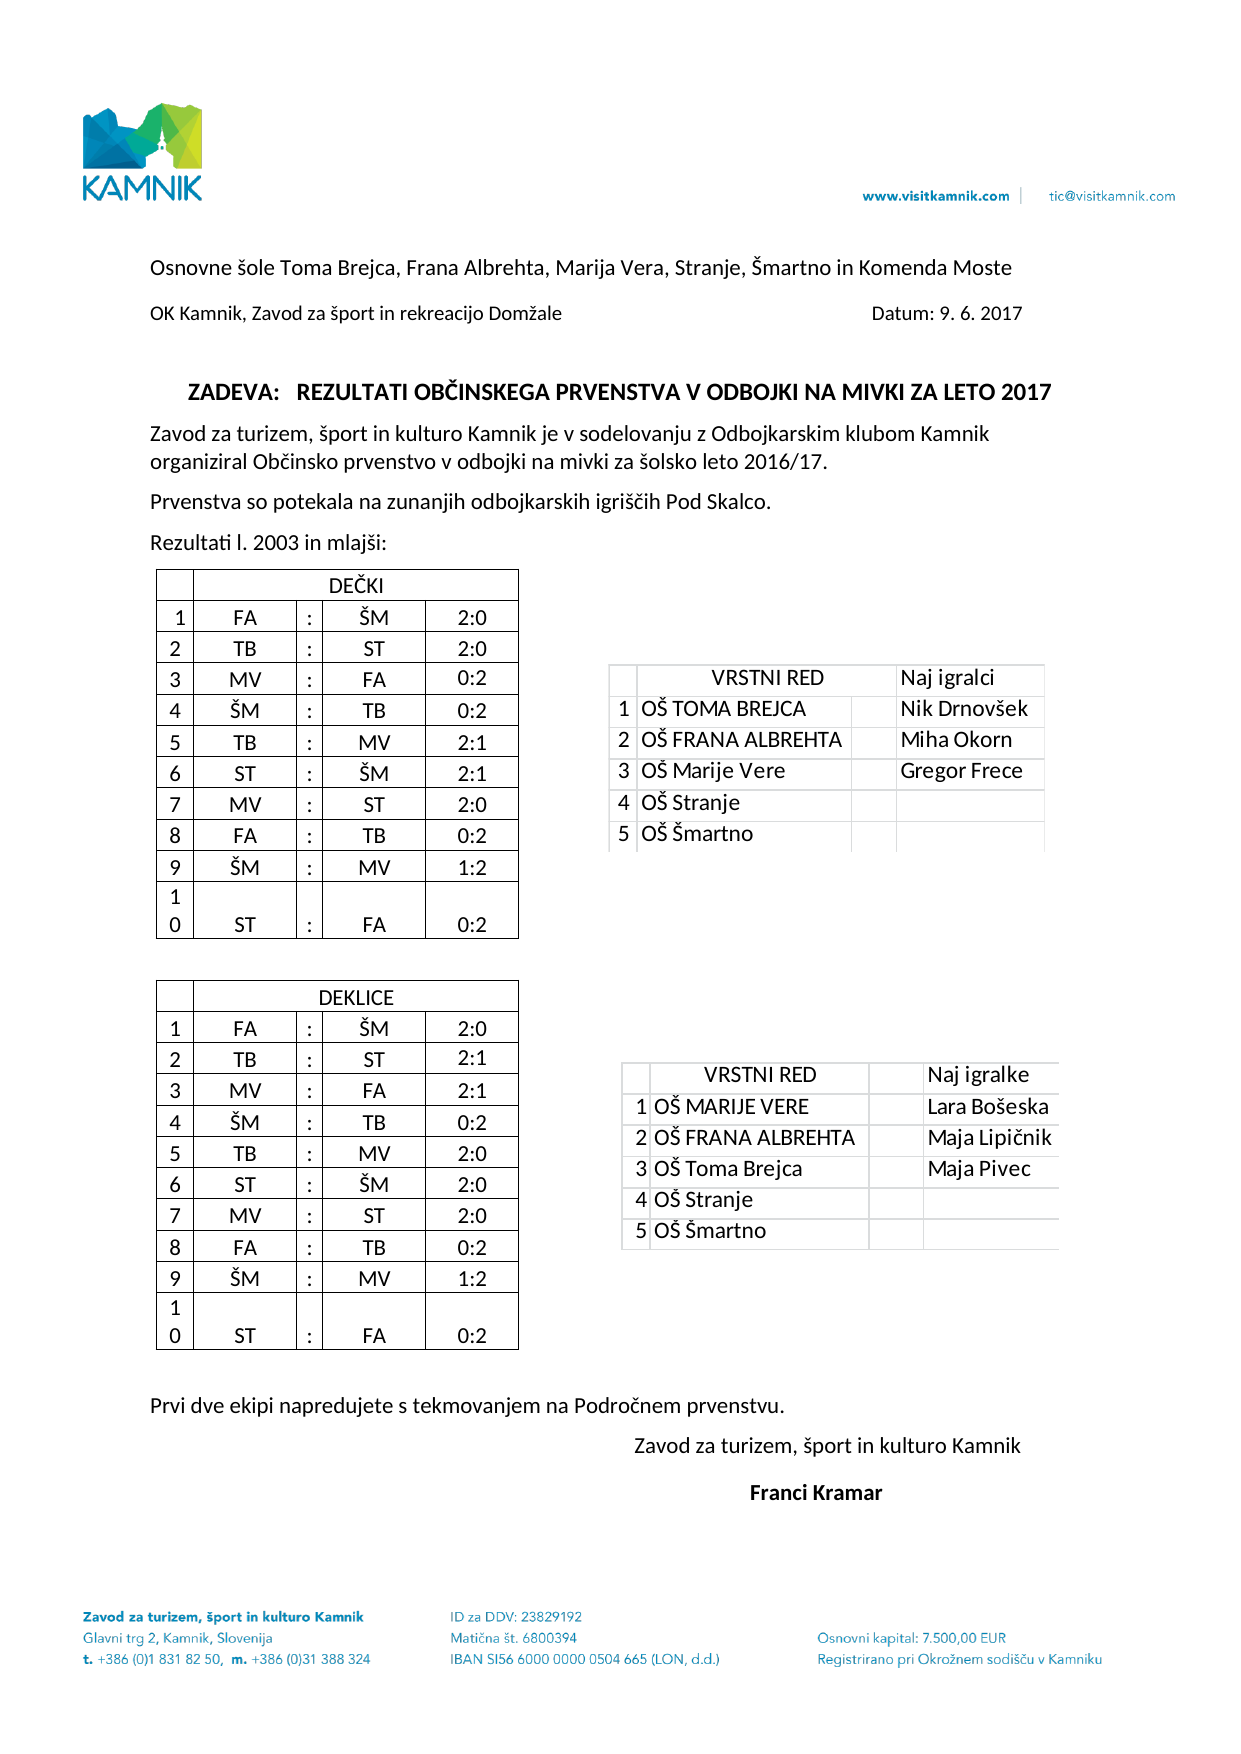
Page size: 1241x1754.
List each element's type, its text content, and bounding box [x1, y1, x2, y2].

table_cell 2:1 [426, 757, 518, 787]
table_cell 2:0 [426, 632, 518, 662]
table_cell 2:0 [426, 1168, 518, 1198]
table_cell : [297, 1293, 322, 1349]
table_cell 2:0 [426, 1137, 518, 1167]
table_cell ST [323, 632, 425, 662]
table_cell ŠM [194, 1262, 296, 1292]
table_cell 1:2 [426, 1262, 518, 1292]
table_cell MV [323, 851, 425, 881]
table_cell FA [194, 820, 296, 850]
table_cell MV [194, 663, 296, 693]
table_cell TB [323, 695, 425, 725]
table_cell 9 [157, 851, 193, 881]
table_cell ŠM [194, 695, 296, 725]
table_cell 3 [157, 663, 193, 693]
table_cell 2:0 [426, 601, 518, 631]
text Zavod za turizem, šport in kulturo Kamnik [593, 1431, 1090, 1459]
table_cell FA [323, 663, 425, 693]
table_cell FA [194, 601, 296, 631]
table_cell 1 [157, 1012, 193, 1042]
table_cell TB [323, 1231, 425, 1261]
table_header DEKLICE [194, 981, 518, 1011]
table_cell MV [323, 1137, 425, 1167]
table_cell : [297, 882, 322, 938]
table_cell ST [194, 1293, 296, 1349]
table_cell : [297, 1106, 322, 1136]
table_cell : [297, 1012, 322, 1042]
table_cell 2:1 [426, 1074, 518, 1104]
table_cell TB [194, 1137, 296, 1167]
table_cell 0:2 [426, 663, 518, 693]
table_cell ŠM [194, 851, 296, 881]
table_cell MV [194, 1074, 296, 1104]
table_header DEČKI [194, 570, 518, 600]
table_cell : [297, 820, 322, 850]
table_cell 2 [157, 632, 193, 662]
table_cell : [297, 663, 322, 693]
table_cell MV [323, 1262, 425, 1292]
text Rezultati l. 2003 in mlajši: [150, 528, 1090, 556]
table_cell : [297, 1231, 322, 1261]
table_cell ST [194, 1168, 296, 1198]
table_cell TB [194, 1043, 296, 1073]
text Zavod za turizem, šport in kulturo Kamnik je v sodelovanju z Odbojkarskim klubom Kamnik organiziral Občinsko prvenstvo v odbojki na mivki za šolsko leto 2016/17. [150, 419, 1090, 475]
picture [0, 1599, 1241, 1749]
table_cell 10 [157, 1293, 193, 1349]
table_cell ST [194, 757, 296, 787]
table_cell : [297, 1199, 322, 1229]
table_cell MV [194, 1199, 296, 1229]
table_cell ŠM [323, 1168, 425, 1198]
table_cell TB [323, 1106, 425, 1136]
table_cell 8 [157, 820, 193, 850]
table_cell : [297, 1043, 322, 1073]
table_cell 6 [157, 757, 193, 787]
table_cell 6 [157, 1168, 193, 1198]
table_cell : [297, 695, 322, 725]
table_cell 10 [157, 882, 193, 938]
table_cell 1 [157, 601, 193, 631]
table_cell FA [194, 1012, 296, 1042]
table_cell 0:2 [426, 882, 518, 938]
table_cell : [297, 757, 322, 787]
table_cell 8 [157, 1231, 193, 1261]
table_cell : [297, 1262, 322, 1292]
table_cell 2:0 [426, 1012, 518, 1042]
table_cell : [297, 1074, 322, 1104]
table_cell 0:2 [426, 1293, 518, 1349]
table_cell ŠM [194, 1106, 296, 1136]
table_cell 1:2 [426, 851, 518, 881]
table_cell 0:2 [426, 820, 518, 850]
table_cell 7 [157, 1199, 193, 1229]
table_cell : [297, 1168, 322, 1198]
table_cell MV [323, 726, 425, 756]
table_cell 9 [157, 1262, 193, 1292]
table_cell 2:0 [426, 788, 518, 818]
table_cell FA [323, 1074, 425, 1104]
table_cell MV [194, 788, 296, 818]
table_cell 5 [157, 1137, 193, 1167]
table_cell 2:1 [426, 726, 518, 756]
table_cell 3 [157, 1074, 193, 1104]
text Prvenstva so potekala na zunanjih odbojkarskih igriščih Pod Skalco. [150, 487, 1090, 515]
table_cell : [297, 726, 322, 756]
table_cell ŠM [323, 757, 425, 787]
table_cell : [297, 601, 322, 631]
text ZADEVA: REZULTATI OBČINSKEGA PRVENSTVA V ODBOJKI NA MIVKI ZA LETO 2017 [150, 376, 1090, 406]
picture [0, 0, 1241, 204]
table_cell : [297, 1137, 322, 1167]
text Osnovne šole Toma Brejca, Frana Albrehta, Marija Vera, Stranje, Šmartno in Komenda Moste [150, 253, 1090, 281]
text Franci Kramar [593, 1478, 1090, 1506]
table_cell 2:0 [426, 1199, 518, 1229]
table_cell 7 [157, 788, 193, 818]
table_cell 2:1 [426, 1043, 518, 1073]
table_cell FA [323, 1293, 425, 1349]
table_cell 0:2 [426, 695, 518, 725]
table_cell TB [194, 726, 296, 756]
table_cell 4 [157, 1106, 193, 1136]
table_cell : [297, 851, 322, 881]
table_cell ST [323, 1199, 425, 1229]
table_cell ST [323, 788, 425, 818]
table_cell ŠM [323, 1012, 425, 1042]
table_cell ST [194, 882, 296, 938]
table_cell TB [323, 820, 425, 850]
table_cell FA [323, 882, 425, 938]
table_cell TB [194, 632, 296, 662]
table_cell : [297, 632, 322, 662]
table_cell 0:2 [426, 1106, 518, 1136]
text Prvi dve ekipi napredujete s tekmovanjem na Področnem prvenstvu. [150, 1391, 1090, 1419]
table_cell 2 [157, 1043, 193, 1073]
table_cell 5 [157, 726, 193, 756]
table_header [157, 981, 193, 1011]
table_cell FA [194, 1231, 296, 1261]
table_cell 4 [157, 695, 193, 725]
table_cell ŠM [323, 601, 425, 631]
table_cell : [297, 788, 322, 818]
table_cell 0:2 [426, 1231, 518, 1261]
text OK Kamnik, Zavod za šport in rekreacijo Domžale Datum: 9. 6. 2017 [150, 300, 1090, 325]
table_cell ST [323, 1043, 425, 1073]
table_header [157, 570, 193, 600]
